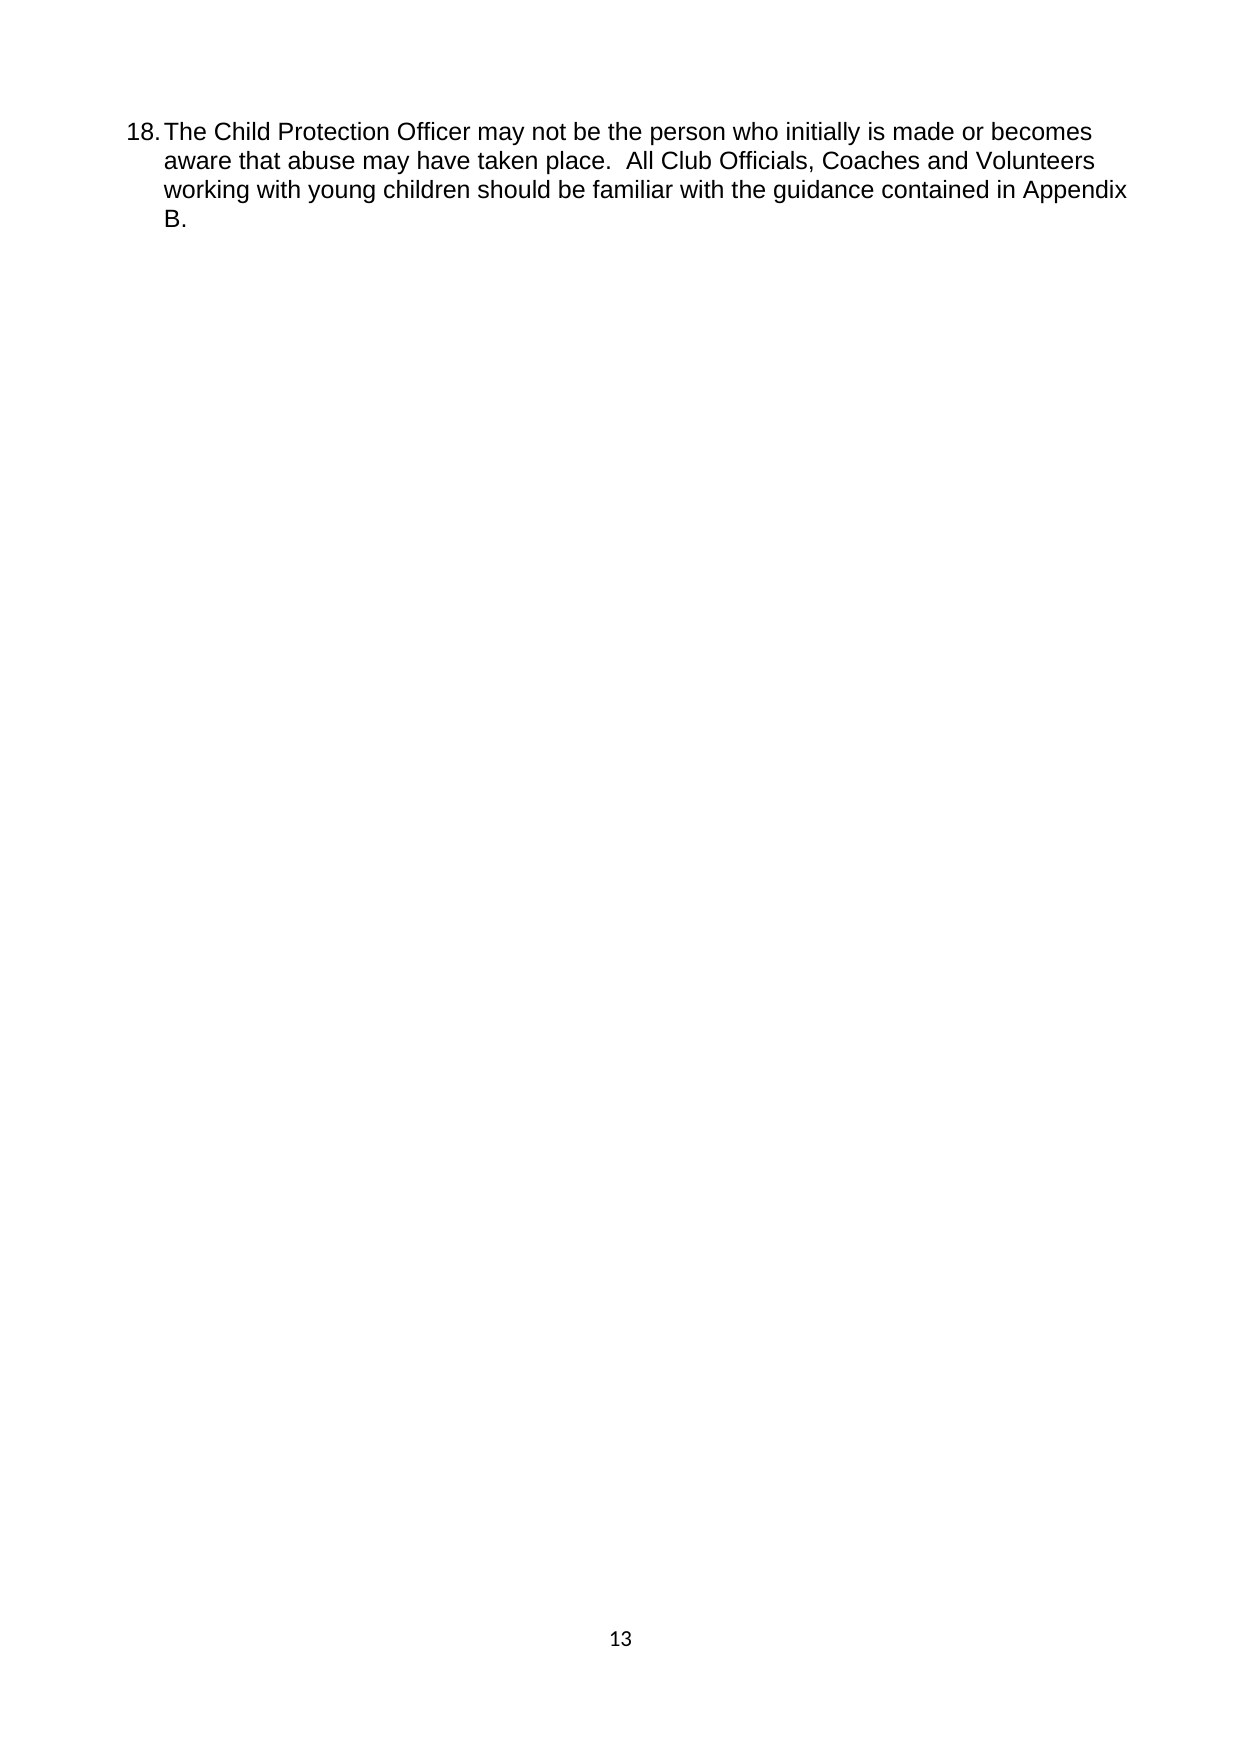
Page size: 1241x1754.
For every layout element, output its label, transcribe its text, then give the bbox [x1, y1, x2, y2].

list The Child Protection Officer may not be the person who initially is made or becomes aware that abuse may have taken place. All Club Officials, Coaches and Volunteers working with young children should be familiar with the guidance contained in Appendix B. [126, 117, 1152, 232]
